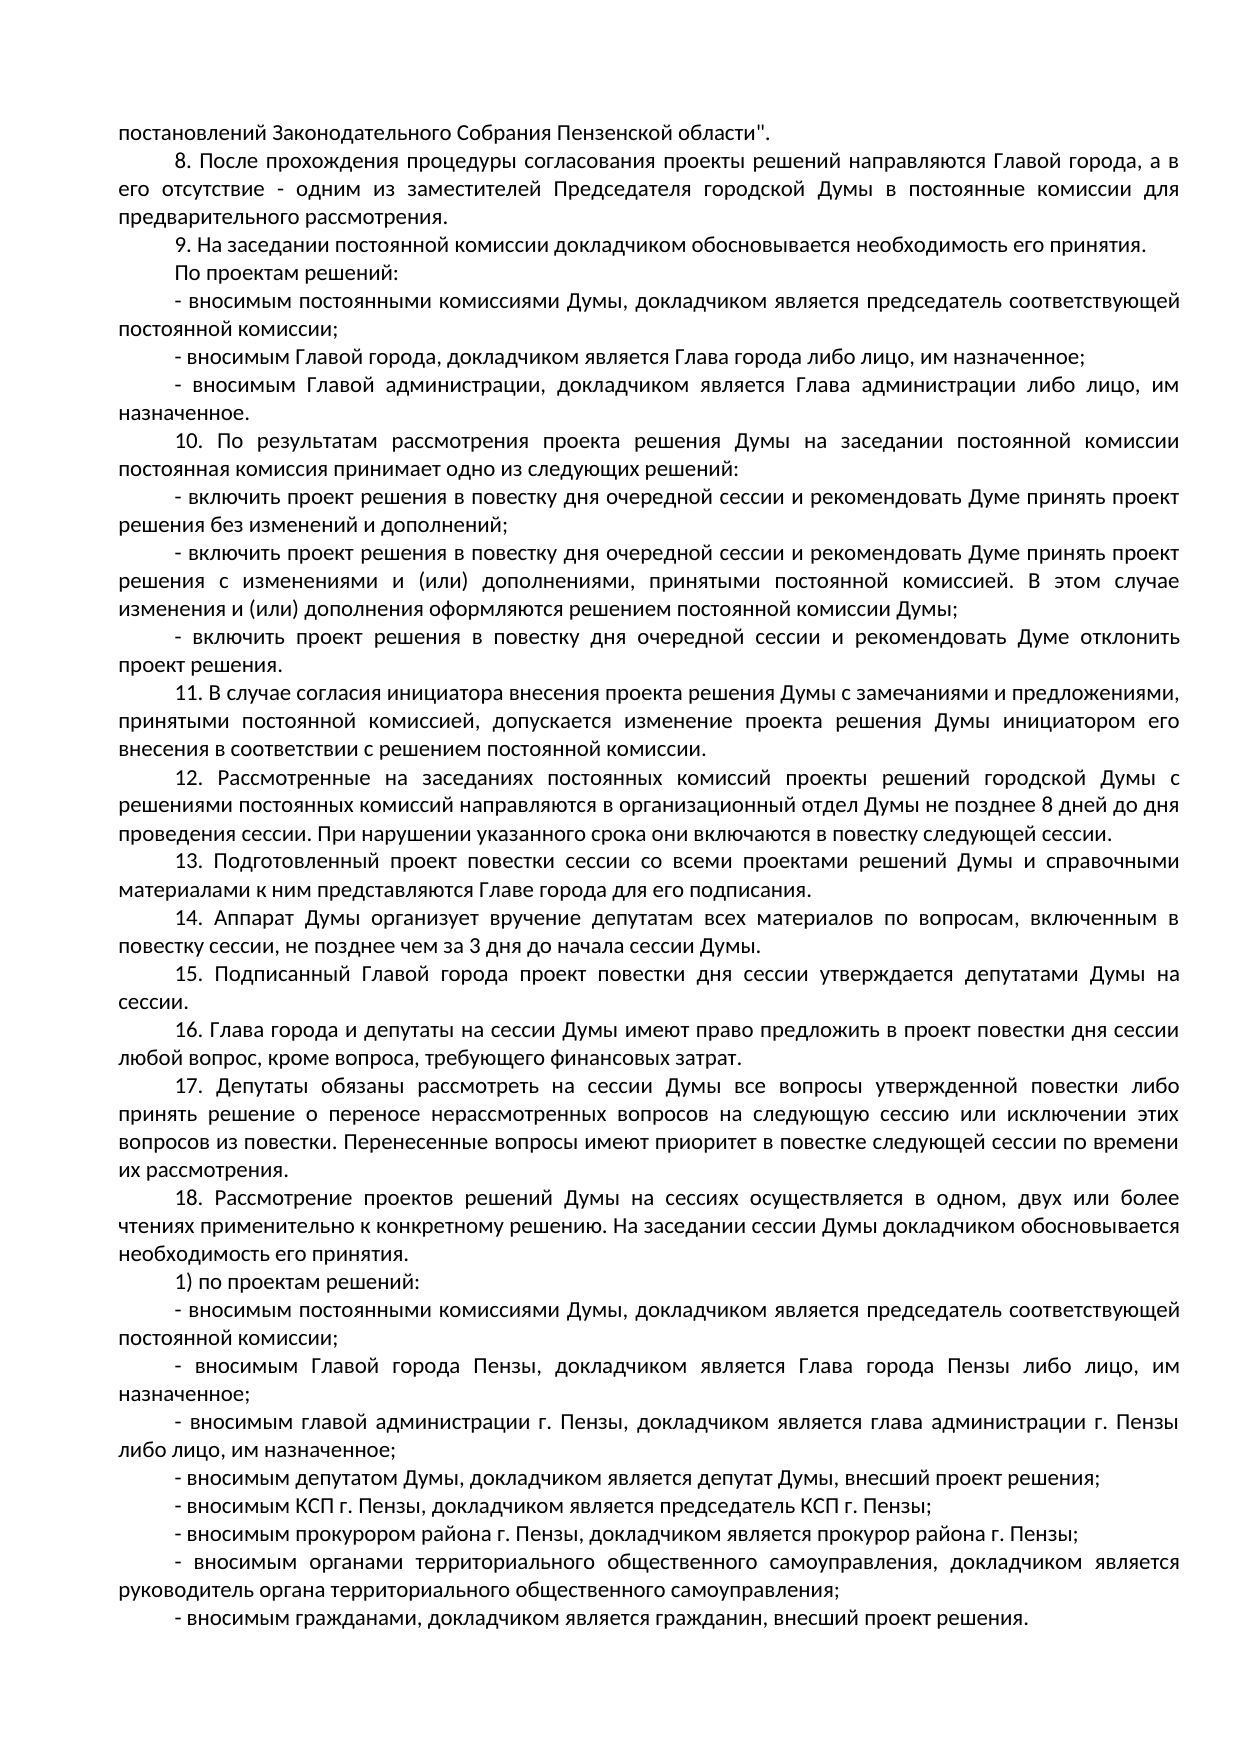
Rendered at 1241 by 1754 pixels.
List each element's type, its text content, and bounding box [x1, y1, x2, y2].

text 17. Депутаты обязаны рассмотреть на сессии Думы все вопросы утвержденной повестки либо принять решение о переносе нерассмотренных вопросов на следующую сессию или исключении этих вопросов из повестки. Перенесенные вопросы имеют приоритет в повестке следующей сессии по времени их рассмотрения. [118, 1071, 1181, 1183]
text - вносимым главой администрации г. Пензы, докладчиком является глава администрации г. Пензы либо лицо, им назначенное; [118, 1407, 1181, 1463]
text - вносимым гражданами, докладчиком является гражданин, внесший проект решения. [118, 1603, 1181, 1631]
text 18. Рассмотрение проектов решений Думы на сессиях осуществляется в одном, двух или более чтениях применительно к конкретному решению. На заседании сессии Думы докладчиком обосновывается необходимость его принятия. [118, 1183, 1181, 1267]
text - включить проект решения в повестку дня очередной сессии и рекомендовать Думе принять проект решения без изменений и дополнений; [118, 482, 1181, 538]
text По проектам решений: [118, 258, 1181, 286]
text 9. На заседании постоянной комиссии докладчиком обосновывается необходимость его принятия. [118, 230, 1181, 258]
text 12. Рассмотренные на заседаниях постоянных комиссий проекты решений городской Думы с решениями постоянных комиссий направляются в организационный отдел Думы не позднее 8 дней до дня проведения сессии. При нарушении указанного срока они включаются в повестку следующей сессии. [118, 763, 1181, 847]
text 11. В случае согласия инициатора внесения проекта решения Думы с замечаниями и предложениями, принятыми постоянной комиссией, допускается изменение проекта решения Думы инициатором его внесения в соответствии с решением постоянной комиссии. [118, 678, 1181, 763]
text - вносимым постоянными комиссиями Думы, докладчиком является председатель соответствующей постоянной комиссии; [118, 286, 1181, 342]
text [118, 118, 1181, 146]
text - вносимым КСП г. Пензы, докладчиком является председатель КСП г. Пензы; [118, 1491, 1181, 1519]
text - вносимым органами территориального общественного самоуправления, докладчиком является руководитель органа территориального общественного самоуправления; [118, 1547, 1181, 1603]
text - вносимым постоянными комиссиями Думы, докладчиком является председатель соответствующей постоянной комиссии; [118, 1295, 1181, 1351]
text 14. Аппарат Думы организует вручение депутатам всех материалов по вопросам, включенным в повестку сессии, не позднее чем за 3 дня до начала сессии Думы. [118, 903, 1181, 959]
text 10. По результатам рассмотрения проекта решения Думы на заседании постоянной комиссии постоянная комиссия принимает одно из следующих решений: [118, 426, 1181, 482]
text 8. После прохождения процедуры согласования проекты решений направляются Главой города, а в его отсутствие - одним из заместителей Председателя городской Думы в постоянные комиссии для предварительного рассмотрения. [118, 146, 1181, 230]
text - вносимым прокурором района г. Пензы, докладчиком является прокурор района г. Пензы; [118, 1519, 1181, 1547]
text - включить проект решения в повестку дня очередной сессии и рекомендовать Думе отклонить проект решения. [118, 622, 1181, 678]
text - вносимым Главой города Пензы, докладчиком является Глава города Пензы либо лицо, им назначенное; [118, 1351, 1181, 1407]
text - вносимым депутатом Думы, докладчиком является депутат Думы, внесший проект решения; [118, 1463, 1181, 1491]
text 13. Подготовленный проект повестки сессии со всеми проектами решений Думы и справочными материалами к ним представляются Главе города для его подписания. [118, 847, 1181, 903]
text - вносимым Главой администрации, докладчиком является Глава администрации либо лицо, им назначенное. [118, 370, 1181, 426]
text 1) по проектам решений: [118, 1267, 1181, 1295]
text - включить проект решения в повестку дня очередной сессии и рекомендовать Думе принять проект решения с изменениями и (или) дополнениями, принятыми постоянной комиссией. В этом случае изменения и (или) дополнения оформляются решением постоянной комиссии Думы; [118, 538, 1181, 622]
text 15. Подписанный Главой города проект повестки дня сессии утверждается депутатами Думы на сессии. [118, 959, 1181, 1015]
text 16. Глава города и депутаты на сессии Думы имеют право предложить в проект повестки дня сессии любой вопрос, кроме вопроса, требующего финансовых затрат. [118, 1015, 1181, 1071]
text - вносимым Главой города, докладчиком является Глава города либо лицо, им назначенное; [118, 342, 1181, 370]
